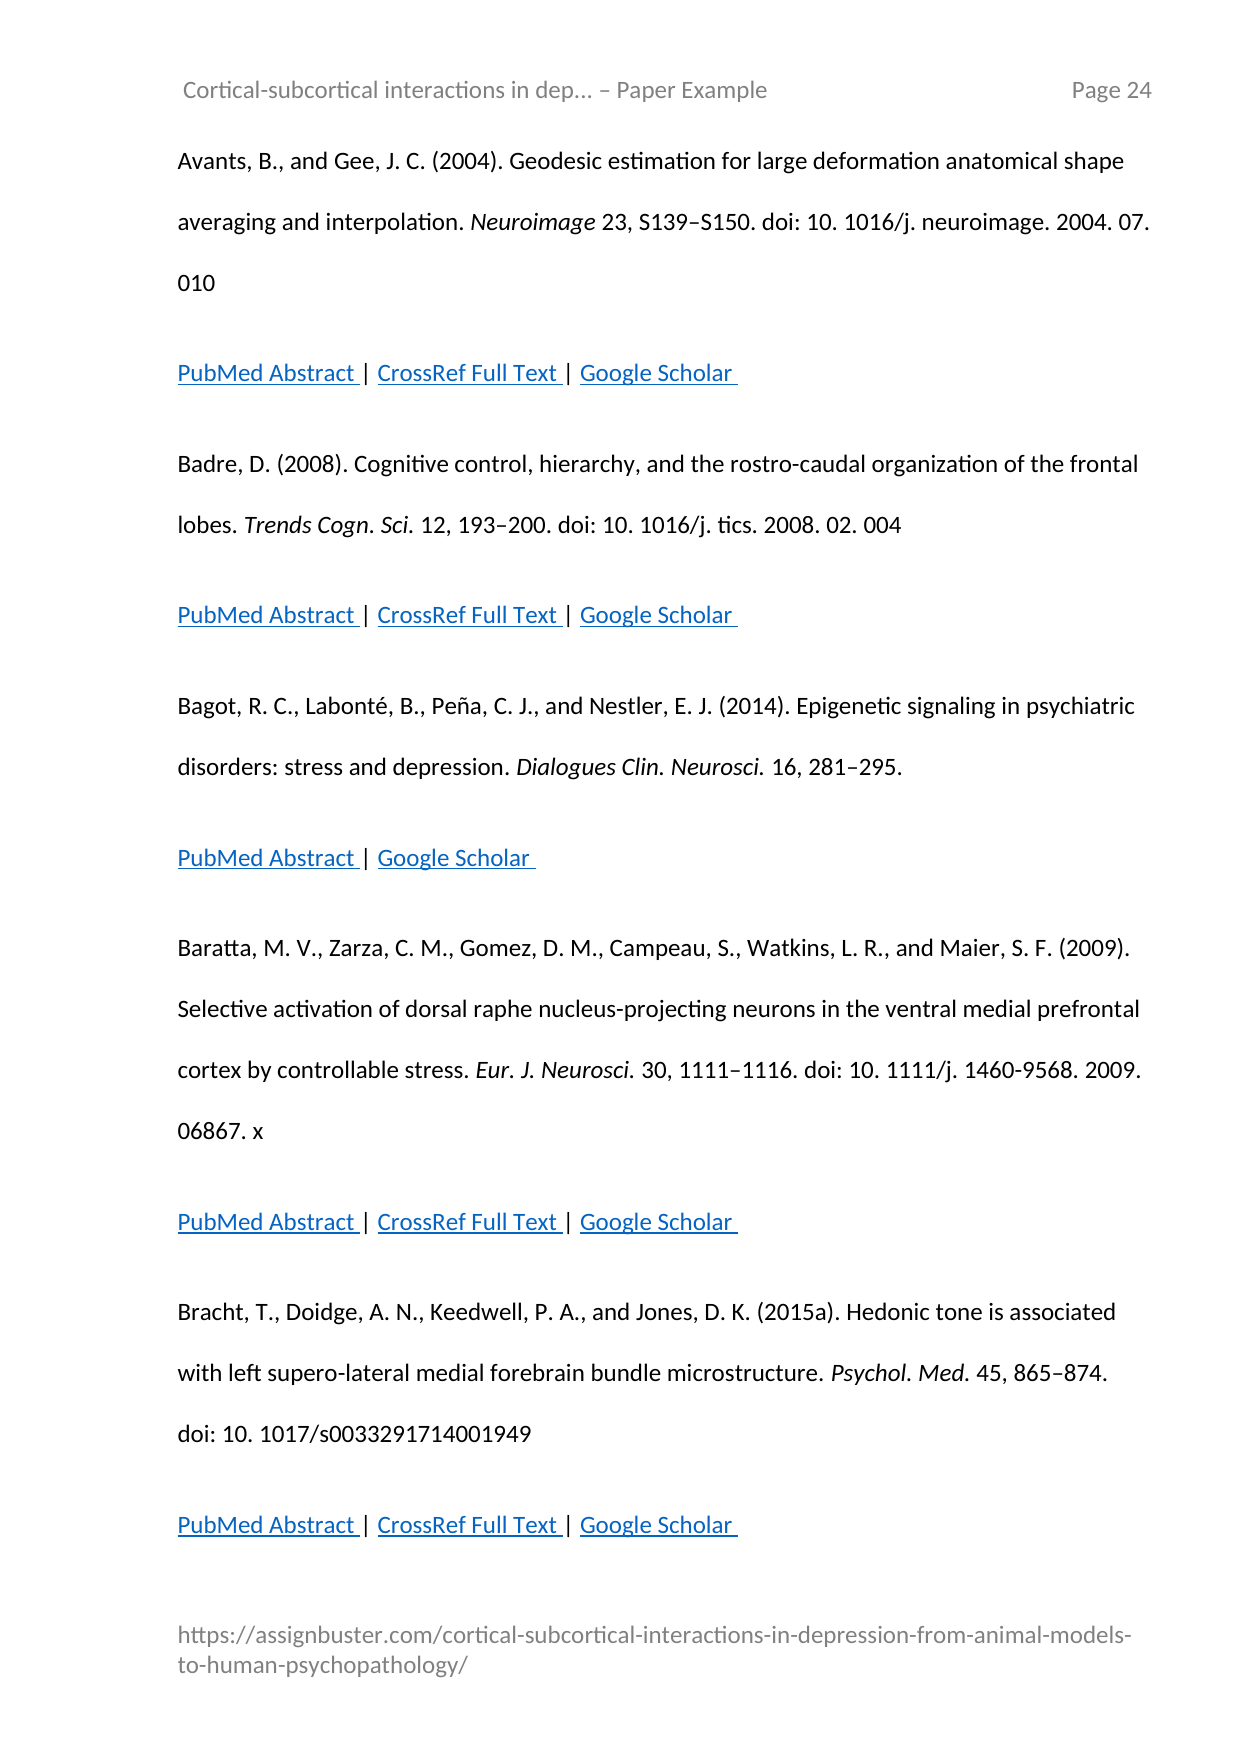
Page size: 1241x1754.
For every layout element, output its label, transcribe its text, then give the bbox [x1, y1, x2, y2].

text PubMed Abstract | CrossRef Full Text | Google Scholar [177, 358, 1152, 388]
text PubMed Abstract | Google Scholar [177, 842, 1152, 872]
text Badre, D. (2008). Cognitive control, hierarchy, and the rostro-caudal organization of the frontal lobes. Trends Cogn. Sci. 12, 193–200. doi: 10. 1016/j. tics. 2008. 02. 004 [177, 448, 1152, 540]
text Bagot, R. C., Labonté, B., Peña, C. J., and Nestler, E. J. (2014). Epigenetic signaling in psychiatric disorders: stress and depression. Dialogues Clin. Neurosci. 16, 281–295. [177, 690, 1152, 782]
text Avants, B., and Gee, J. C. (2004). Geodesic estimation for large deformation anatomical shape averaging and interpolation. Neuroimage 23, S139–S150. doi: 10. 1016/j. neuroimage. 2004. 07. 010 [177, 145, 1152, 298]
text PubMed Abstract | CrossRef Full Text | Google Scholar [177, 1206, 1152, 1236]
text Bracht, T., Doidge, A. N., Keedwell, P. A., and Jones, D. K. (2015a). Hedonic tone is associated with left supero-lateral medial forebrain bundle microstructure. Psychol. Med. 45, 865–874. doi: 10. 1017/s0033291714001949 [177, 1296, 1152, 1449]
text PubMed Abstract | CrossRef Full Text | Google Scholar [177, 1509, 1152, 1539]
text Baratta, M. V., Zarza, C. M., Gomez, D. M., Campeau, S., Watkins, L. R., and Maier, S. F. (2009). Selective activation of dorsal raphe nucleus-projecting neurons in the ventral medial prefrontal cortex by controllable stress. Eur. J. Neurosci. 30, 1111–1116. doi: 10. 1111/j. 1460-9568. 2009. 06867. x [177, 932, 1152, 1146]
text PubMed Abstract | CrossRef Full Text | Google Scholar [177, 600, 1152, 630]
